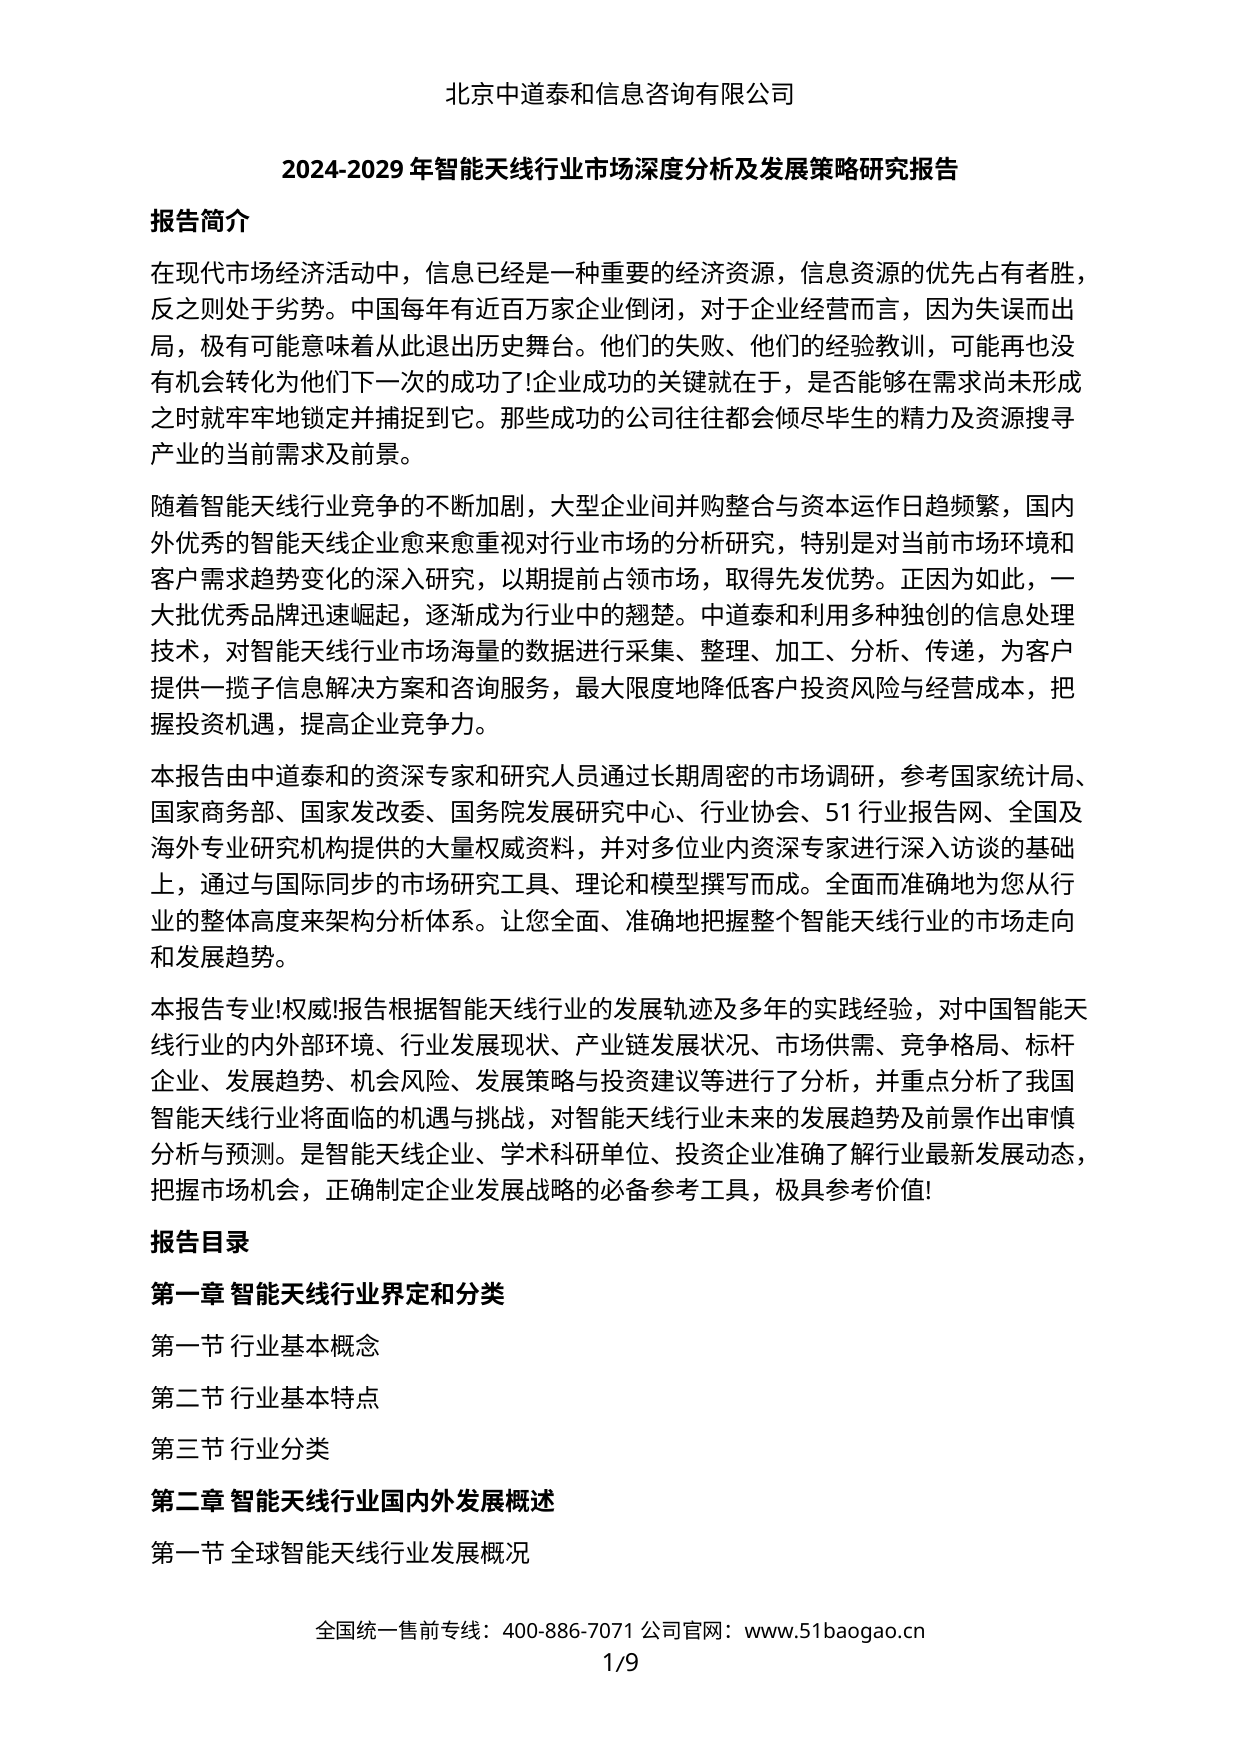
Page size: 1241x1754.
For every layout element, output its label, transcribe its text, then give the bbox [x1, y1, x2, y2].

text 本报告由中道泰和的资深专家和研究人员通过长期周密的市场调研，参考国家统计局、国家商务部、国家发改委、国务院发展研究中心、行业协会、51行业报告网、全国及海外专业研究机构提供的大量权威资料，并对多位业内资深专家进行深入访谈的基础上，通过与国际同步的市场研究工具、理论和模型撰写而成。全面而准确地为您从行业的整体高度来架构分析体系。让您全面、准确地把握整个智能天线行业的市场走向和发展趋势。 [150, 756, 1090, 974]
text 本报告专业!权威!报告根据智能天线行业的发展轨迹及多年的实践经验，对中国智能天线行业的内外部环境、行业发展现状、产业链发展状况、市场供需、竞争格局、标杆企业、发展趋势、机会风险、发展策略与投资建议等进行了分析，并重点分析了我国智能天线行业将面临的机遇与挑战，对智能天线行业未来的发展趋势及前景作出审慎分析与预测。是智能天线企业、学术科研单位、投资企业准确了解行业最新发展动态，把握市场机会，正确制定企业发展战略的必备参考工具，极具参考价值! [150, 989, 1090, 1207]
text 2024-2029年智能天线行业市场深度分析及发展策略研究报告 [150, 150, 1090, 186]
text 随着智能天线行业竞争的不断加剧，大型企业间并购整合与资本运作日趋频繁，国内外优秀的智能天线企业愈来愈重视对行业市场的分析研究，特别是对当前市场环境和客户需求趋势变化的深入研究，以期提前占领市场，取得先发优势。正因为如此，一大批优秀品牌迅速崛起，逐渐成为行业中的翘楚。中道泰和利用多种独创的信息处理技术，对智能天线行业市场海量的数据进行采集、整理、加工、分析、传递，为客户提供一揽子信息解决方案和咨询服务，最大限度地降低客户投资风险与经营成本，把握投资机遇，提高企业竞争力。 [150, 487, 1090, 741]
text 第二节 行业基本特点 [150, 1378, 1090, 1414]
text 第一节 全球智能天线行业发展概况 [150, 1534, 1090, 1570]
text 第三节 行业分类 [150, 1430, 1090, 1466]
text 第一章 智能天线行业界定和分类 [150, 1274, 1090, 1311]
text 报告简介 [150, 202, 1090, 238]
text 在现代市场经济活动中，信息已经是一种重要的经济资源，信息资源的优先占有者胜，反之则处于劣势。中国每年有近百万家企业倒闭，对于企业经营而言，因为失误而出局，极有可能意味着从此退出历史舞台。他们的失败、他们的经验教训，可能再也没有机会转化为他们下一次的成功了!企业成功的关键就在于，是否能够在需求尚未形成之时就牢牢地锁定并捕捉到它。那些成功的公司往往都会倾尽毕生的精力及资源搜寻产业的当前需求及前景。 [150, 254, 1090, 471]
text 第一节 行业基本概念 [150, 1326, 1090, 1362]
text 第二章 智能天线行业国内外发展概述 [150, 1482, 1090, 1518]
text 报告目录 [150, 1222, 1090, 1259]
